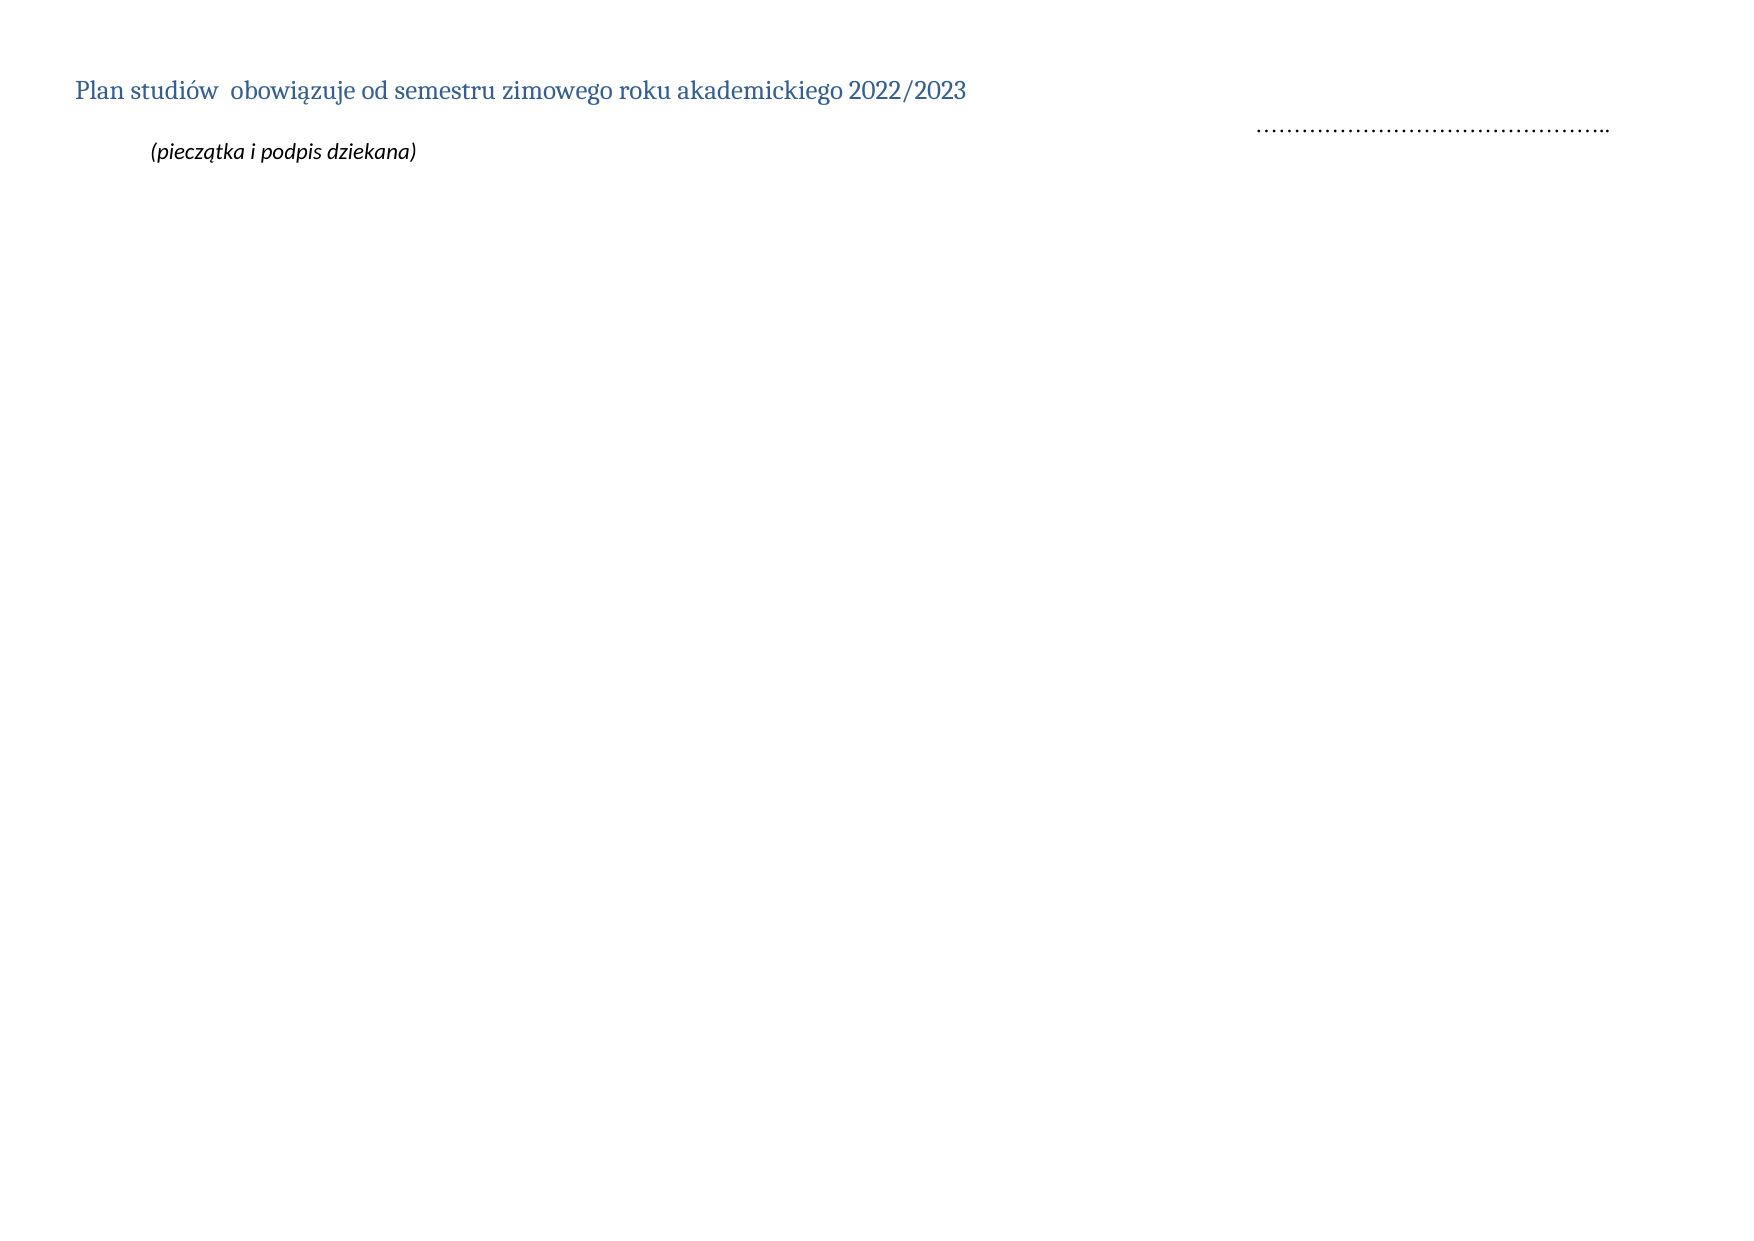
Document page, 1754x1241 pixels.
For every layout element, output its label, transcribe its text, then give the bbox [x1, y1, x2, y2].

text (pieczątka i podpis dziekana) [112, 137, 1679, 165]
subtitle Plan studiów obowiązuje od semestru zimowego roku akademickiego 2022/2023 [75, 75, 1679, 106]
text ……………………………………….. [75, 111, 1679, 137]
